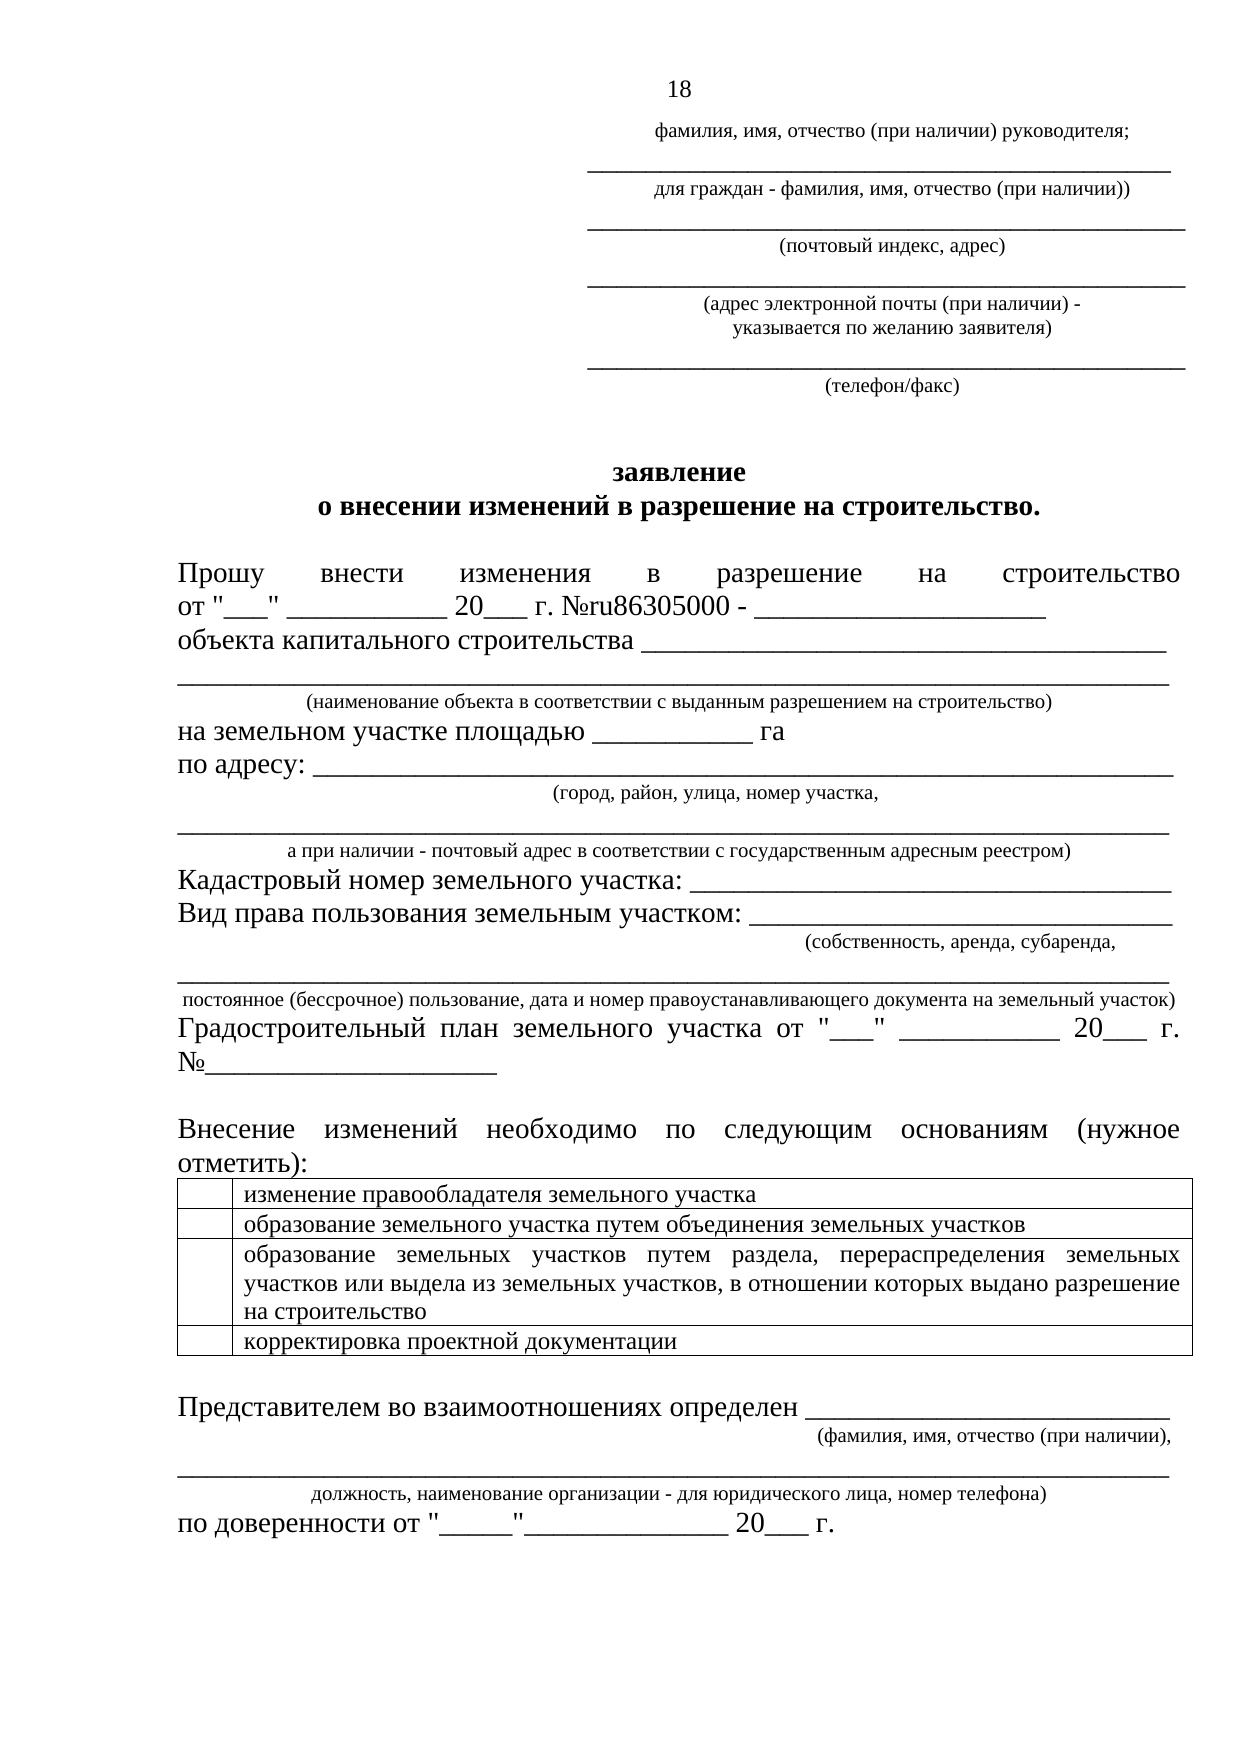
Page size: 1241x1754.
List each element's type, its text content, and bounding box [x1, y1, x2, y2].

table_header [576, 118, 1208, 421]
text (собственность, аренда, субаренда, [177, 929, 1181, 953]
table_cell корректировка проектной документации [233, 1326, 1192, 1355]
text Представителем во взаимоотношениях определен _________________________ [177, 1389, 1181, 1423]
text на земельном участке площадью ___________ га [177, 713, 1181, 747]
text заявление [177, 454, 1181, 488]
text ____________________________________________________________________ [177, 953, 1181, 987]
text ____________________________________________________________________ [177, 1447, 1181, 1481]
table_header [178, 1179, 232, 1208]
text Кадастровый номер земельного участка: _________________________________ [177, 862, 1181, 895]
table_header изменение правообладателя земельного участка [233, 1179, 1192, 1208]
text должность, наименование организации - для юридического лица, номер телефона) [177, 1481, 1181, 1505]
text ____________________________________________________________________ [177, 656, 1181, 689]
text Внесение изменений необходимо по следующим основаниям (нужное отметить): [177, 1111, 1181, 1178]
text постоянное (бессрочное) пользование, дата и номер правоустанавливающего документа на земельный участок) [177, 987, 1181, 1011]
text о внесении изменений в разрешение на строительство. [177, 488, 1181, 521]
text (фамилия, имя, отчество (при наличии), [177, 1423, 1181, 1447]
text Градостроительный план земельного участка от "___" ___________ 20___ г. №____________________ [177, 1011, 1181, 1078]
text ____________________________________________________________________ [177, 804, 1181, 838]
table_cell [178, 1326, 232, 1355]
table_cell образование земельных участков путем раздела, перераспределения земельных участков или выдела из земельных участков, в отношении которых выдано разрешение на строительство [233, 1239, 1192, 1325]
table_cell [178, 1239, 232, 1325]
text (наименование объекта в соответствии с выданным разрешением на строительство) [177, 689, 1181, 713]
text объекта капитального строительства ____________________________________ [177, 622, 1181, 656]
text по доверенности от "_____"______________ 20___ г. [177, 1505, 1181, 1538]
text Прошу внести изменения в разрешение на строительство от "___" ___________ 20___ г. №ru86305000 - ____________________ [177, 555, 1181, 622]
text по адресу: ___________________________________________________________ [177, 747, 1181, 780]
text Вид права пользования земельным участком: _____________________________ [177, 895, 1181, 929]
table_cell образование земельного участка путем объединения земельных участков [233, 1209, 1192, 1238]
text а при наличии - почтовый адрес в соответствии с государственным адресным реестром) [177, 838, 1181, 862]
text (город, район, улица, номер участка, [177, 780, 1181, 804]
table_cell [178, 1209, 232, 1238]
